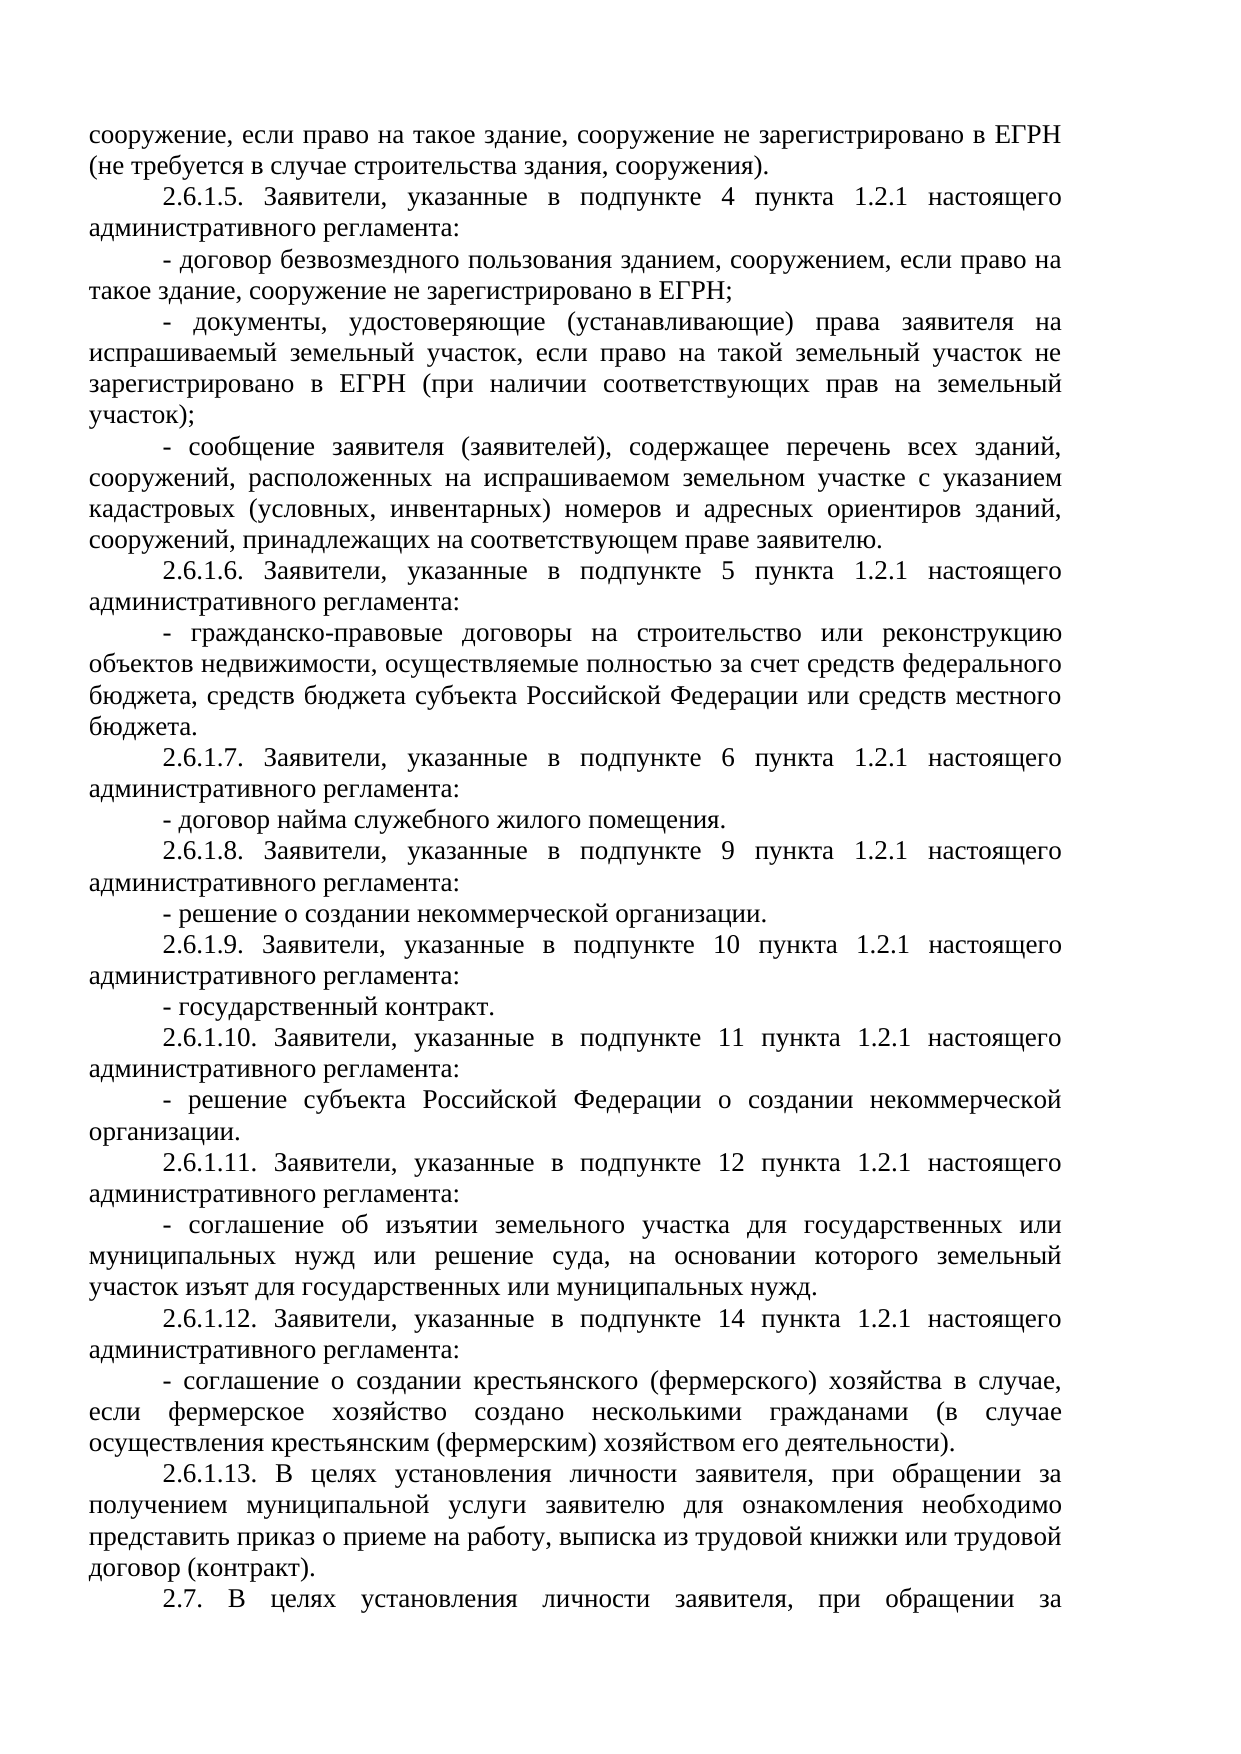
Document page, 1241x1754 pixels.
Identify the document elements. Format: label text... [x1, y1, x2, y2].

text - государственный контракт. [89, 990, 1063, 1021]
text - договор найма служебного жилого помещения. [89, 803, 1063, 834]
text - решение о создании некоммерческой организации. [89, 897, 1063, 928]
text 2.6.1.7. Заявители, указанные в подпункте 6 пункта 1.2.1 настоящего административного регламента: [89, 741, 1063, 803]
text 2.6.1.8. Заявители, указанные в подпункте 9 пункта 1.2.1 настоящего административного регламента: [89, 834, 1063, 897]
text 2.6.1.10. Заявители, указанные в подпункте 11 пункта 1.2.1 настоящего административного регламента: [89, 1021, 1063, 1084]
text - договор безвозмездного пользования зданием, сооружением, если право на такое здание, сооружение не зарегистрировано в ЕГРН; [89, 243, 1063, 305]
text - решение субъекта Российской Федерации о создании некоммерческой организации. [89, 1084, 1063, 1146]
text 2.6.1.5. Заявители, указанные в подпункте 4 пункта 1.2.1 настоящего административного регламента: [89, 180, 1063, 243]
text - гражданско-правовые договоры на строительство или реконструкцию объектов недвижимости, осуществляемые полностью за счет средств федерального бюджета, средств бюджета субъекта Российской Федерации или средств местного бюджета. [89, 616, 1063, 741]
text 2.6.1.13. В целях установления личности заявителя, при обращении за получением муниципальной услуги заявителю для ознакомления необходимо представить приказ о приеме на работу, выписка из трудовой книжки или трудовой договор (контракт). [89, 1457, 1063, 1582]
text - документы, удостоверяющие (устанавливающие) права заявителя на испрашиваемый земельный участок, если право на такой земельный участок не зарегистрировано в ЕГРН (при наличии соответствующих прав на земельный участок); [89, 305, 1063, 429]
text 2.6.1.6. Заявители, указанные в подпункте 5 пункта 1.2.1 настоящего административного регламента: [89, 554, 1063, 616]
text - сообщение заявителя (заявителей), содержащее перечень всех зданий, сооружений, расположенных на испрашиваемом земельном участке с указанием кадастровых (условных, инвентарных) номеров и адресных ориентиров зданий, сооружений, принадлежащих на соответствующем праве заявителю. [89, 429, 1063, 554]
text 2.6.1.12. Заявители, указанные в подпункте 14 пункта 1.2.1 настоящего административного регламента: [89, 1302, 1063, 1364]
text - соглашение о создании крестьянского (фермерского) хозяйства в случае, если фермерское хозяйство создано несколькими гражданами (в случае осуществления крестьянским (фермерским) хозяйством его деятельности). [89, 1364, 1063, 1457]
text - соглашение об изъятии земельного участка для государственных или муниципальных нужд или решение суда, на основании которого земельный участок изъят для государственных или муниципальных нужд. [89, 1208, 1063, 1302]
text 2.6.1.11. Заявители, указанные в подпункте 12 пункта 1.2.1 настоящего административного регламента: [89, 1146, 1063, 1208]
text 2.6.1.9. Заявители, указанные в подпункте 10 пункта 1.2.1 настоящего административного регламента: [89, 928, 1063, 990]
